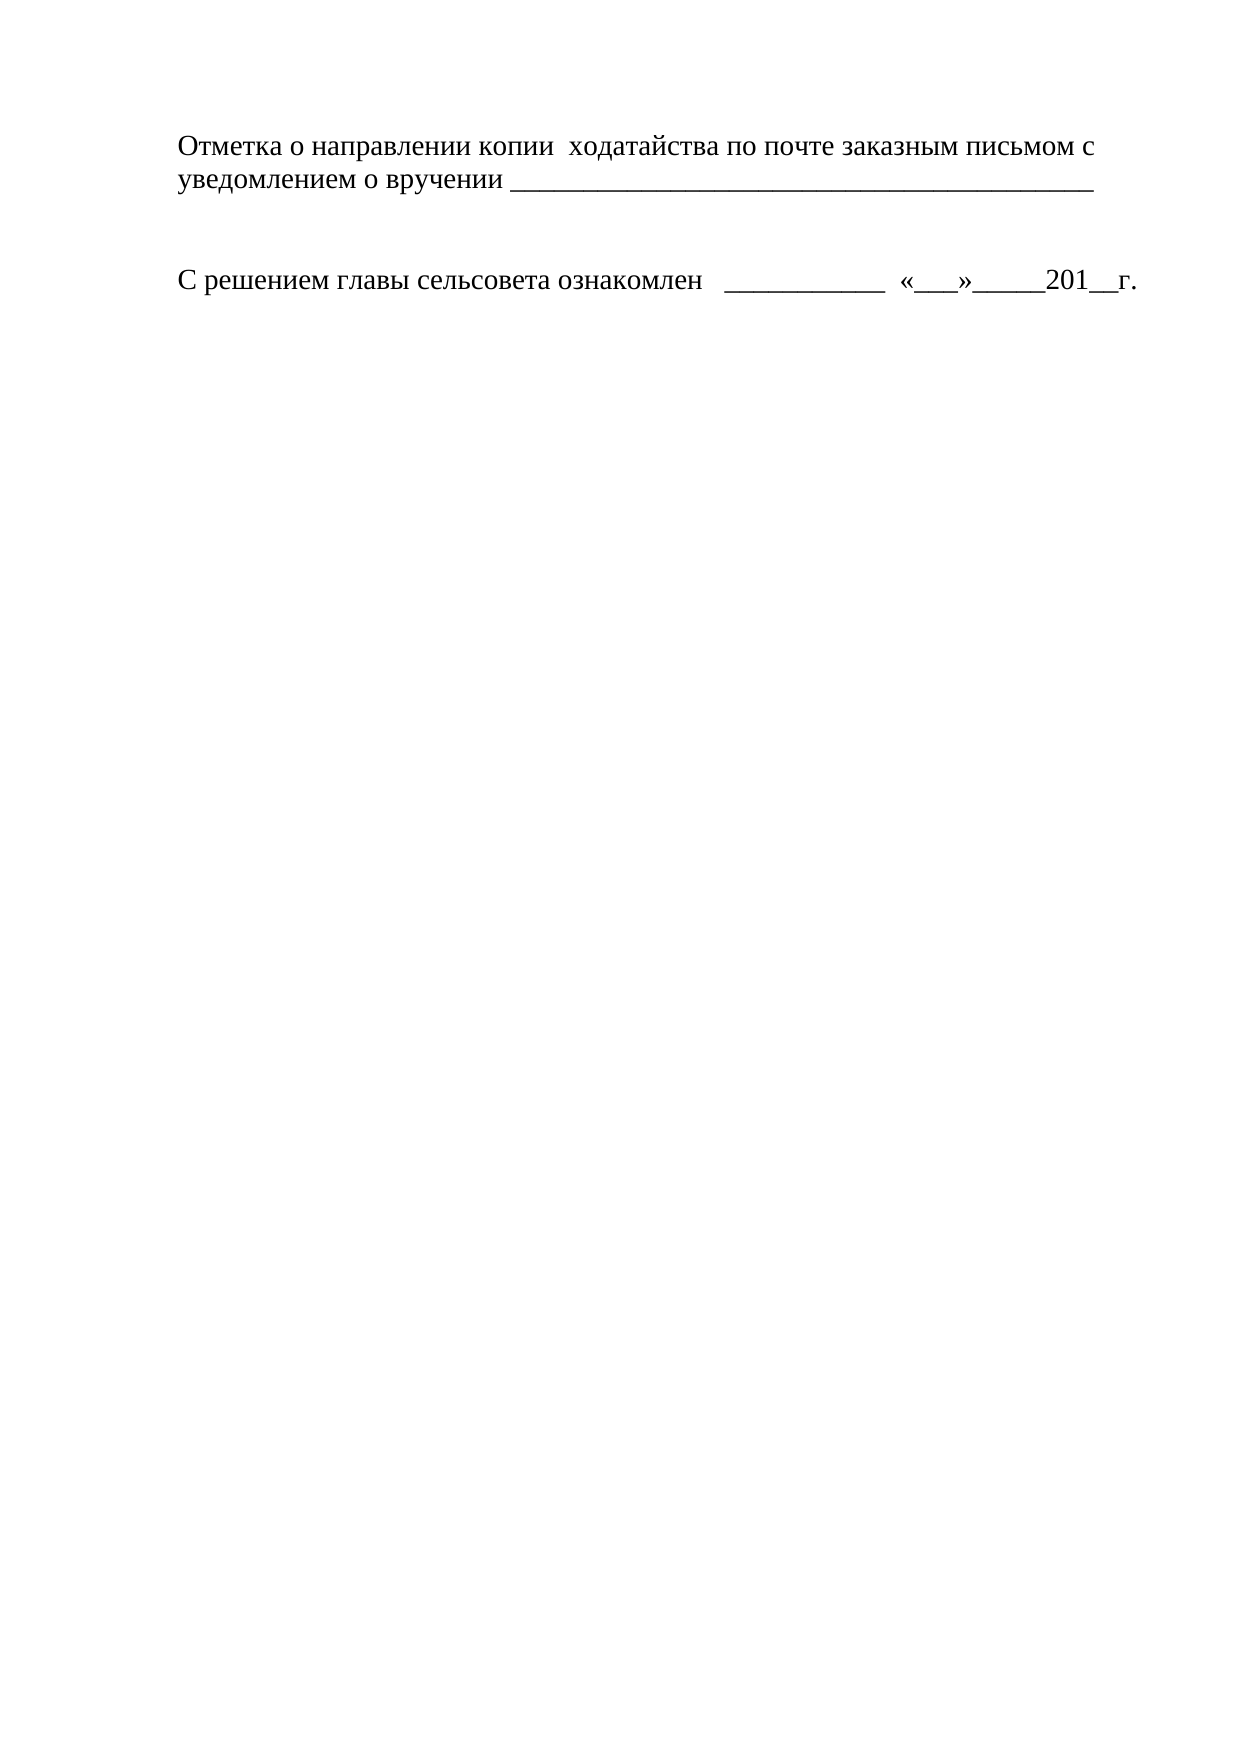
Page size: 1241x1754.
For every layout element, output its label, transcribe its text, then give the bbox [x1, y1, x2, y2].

subtitle С решением главы сельсовета ознакомлен ___________ «___»_____201__г. [177, 262, 1152, 296]
text Отметка о направлении копии ходатайства по почте заказным письмом с уведомлением о вручении ________________________________________ [177, 128, 1152, 195]
